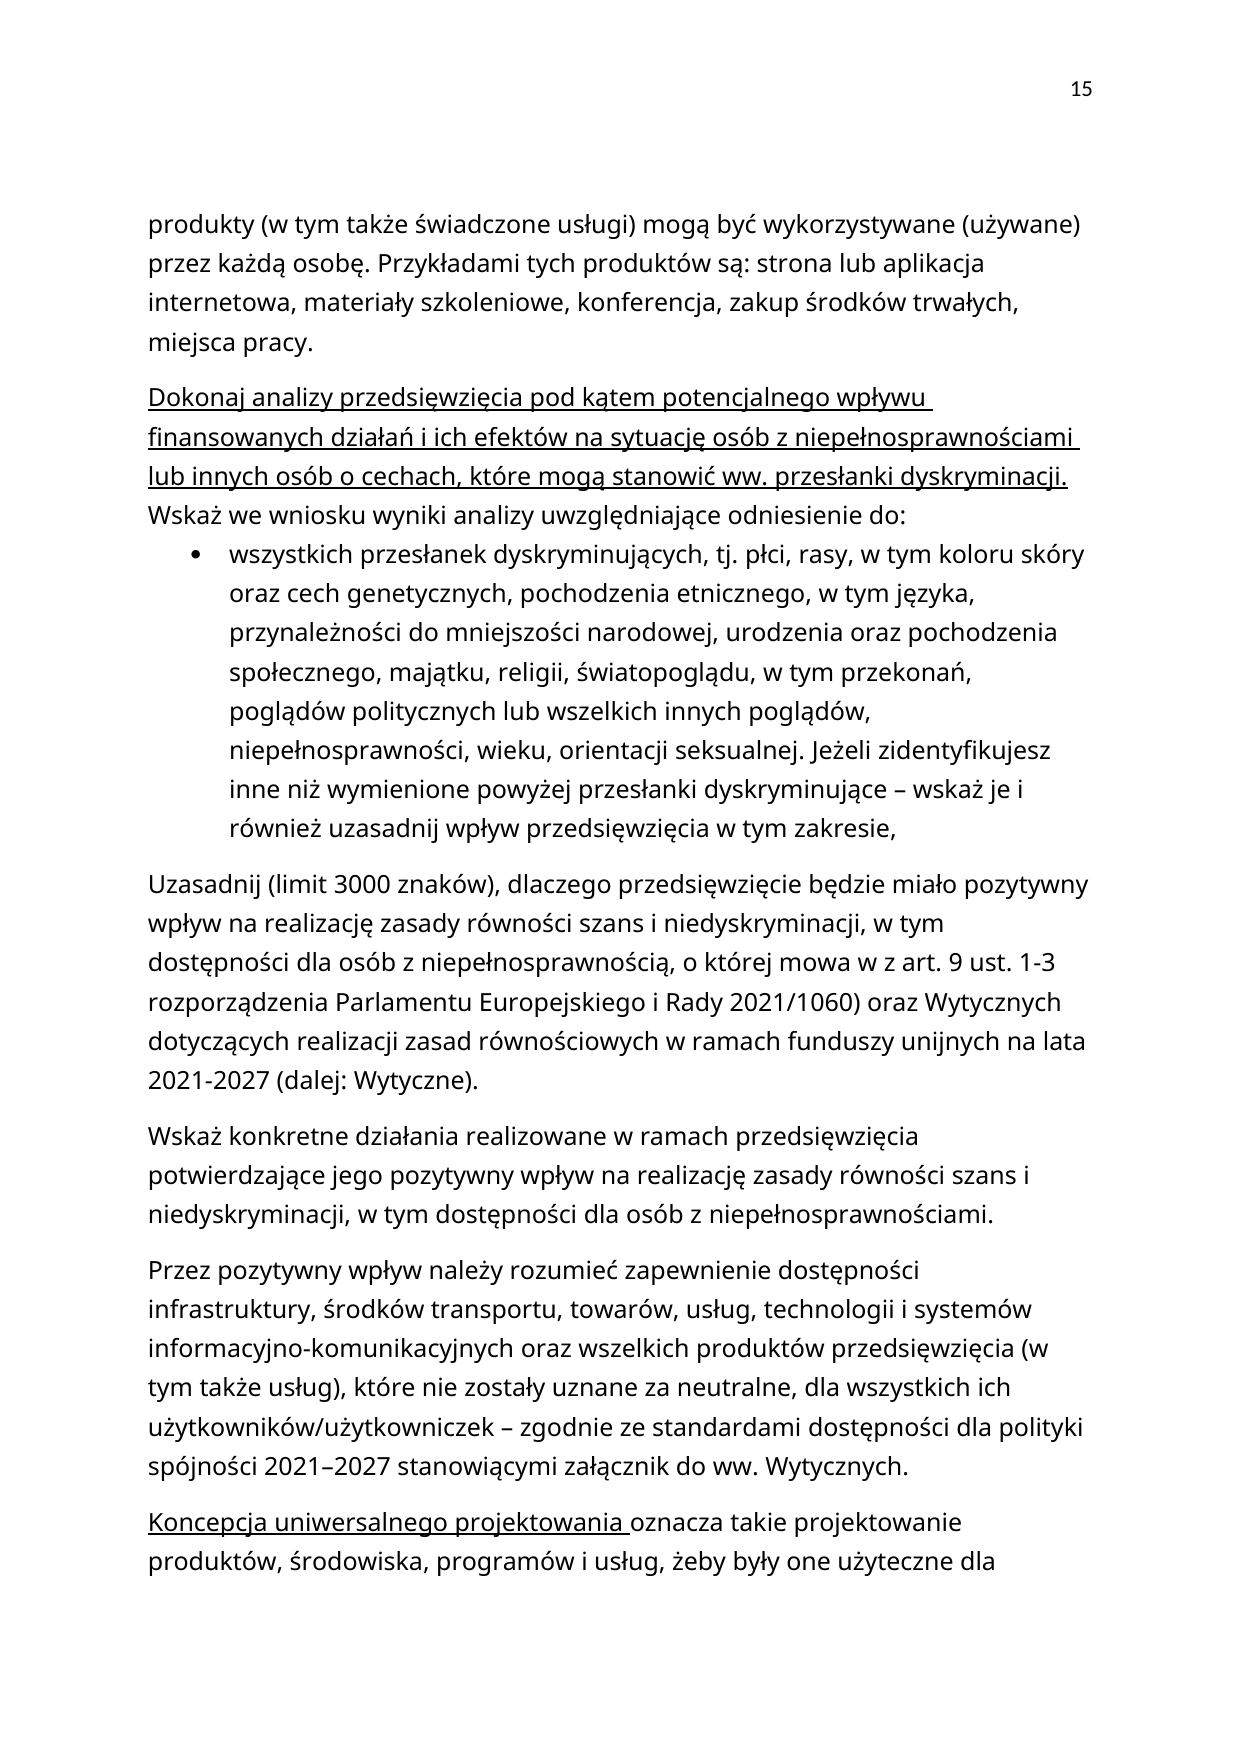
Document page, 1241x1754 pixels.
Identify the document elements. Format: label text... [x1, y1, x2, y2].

text Uzasadnij (limit 3000 znaków), dlaczego przedsięwzięcie będzie miało pozytywny wpływ na realizację zasady równości szans i niedyskryminacji, w tym dostępności dla osób z niepełnosprawnością, o której mowa w z art. 9 ust. 1-3 rozporządzenia Parlamentu Europejskiego i Rady 2021/1060) oraz Wytycznych dotyczących realizacji zasad równościowych w ramach funduszy unijnych na lata 2021-2027 (dalej: Wytyczne). [148, 867, 1093, 1097]
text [148, 207, 1093, 358]
text Przez pozytywny wpływ należy rozumieć zapewnienie dostępności infrastruktury, środków transportu, towarów, usług, technologii i systemów informacyjno-komunikacyjnych oraz wszelkich produktów przedsięwzięcia (w tym także usług), które nie zostały uznane za neutralne, dla wszystkich ich użytkowników/użytkowniczek – zgodnie ze standardami dostępności dla polityki spójności 2021–2027 stanowiącymi załącznik do ww. Wytycznych. [148, 1253, 1093, 1482]
text Dokonaj analizy przedsięwzięcia pod kątem potencjalnego wpływu finansowanych działań i ich efektów na sytuację osób z niepełnosprawnościami lub innych osób o cechach, które mogą stanowić ww. przesłanki dyskryminacji. Wskaż we wniosku wyniki analizy uwzględniające odniesienie do: [148, 380, 1093, 532]
text Wskaż konkretne działania realizowane w ramach przedsięwzięcia potwierdzające jego pozytywny wpływ na realizację zasady równości szans i niedyskryminacji, w tym dostępności dla osób z niepełnosprawnościami. [148, 1118, 1093, 1231]
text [148, 1504, 1093, 1577]
list wszystkich przesłanek dyskryminujących, tj. płci, rasy, w tym koloru skóry oraz cech genetycznych, pochodzenia etnicznego, w tym języka, przynależności do mniejszości narodowej, urodzenia oraz pochodzenia społecznego, majątku, religii, światopoglądu, w tym przekonań, poglądów politycznych lub wszelkich innych poglądów, niepełnosprawności, wieku, orientacji seksualnej. Jeżeli zidentyfikujesz inne niż wymienione powyżej przesłanki dyskryminujące – wskaż je i również uzasadnij wpływ przedsięwzięcia w tym zakresie, [191, 537, 1093, 845]
